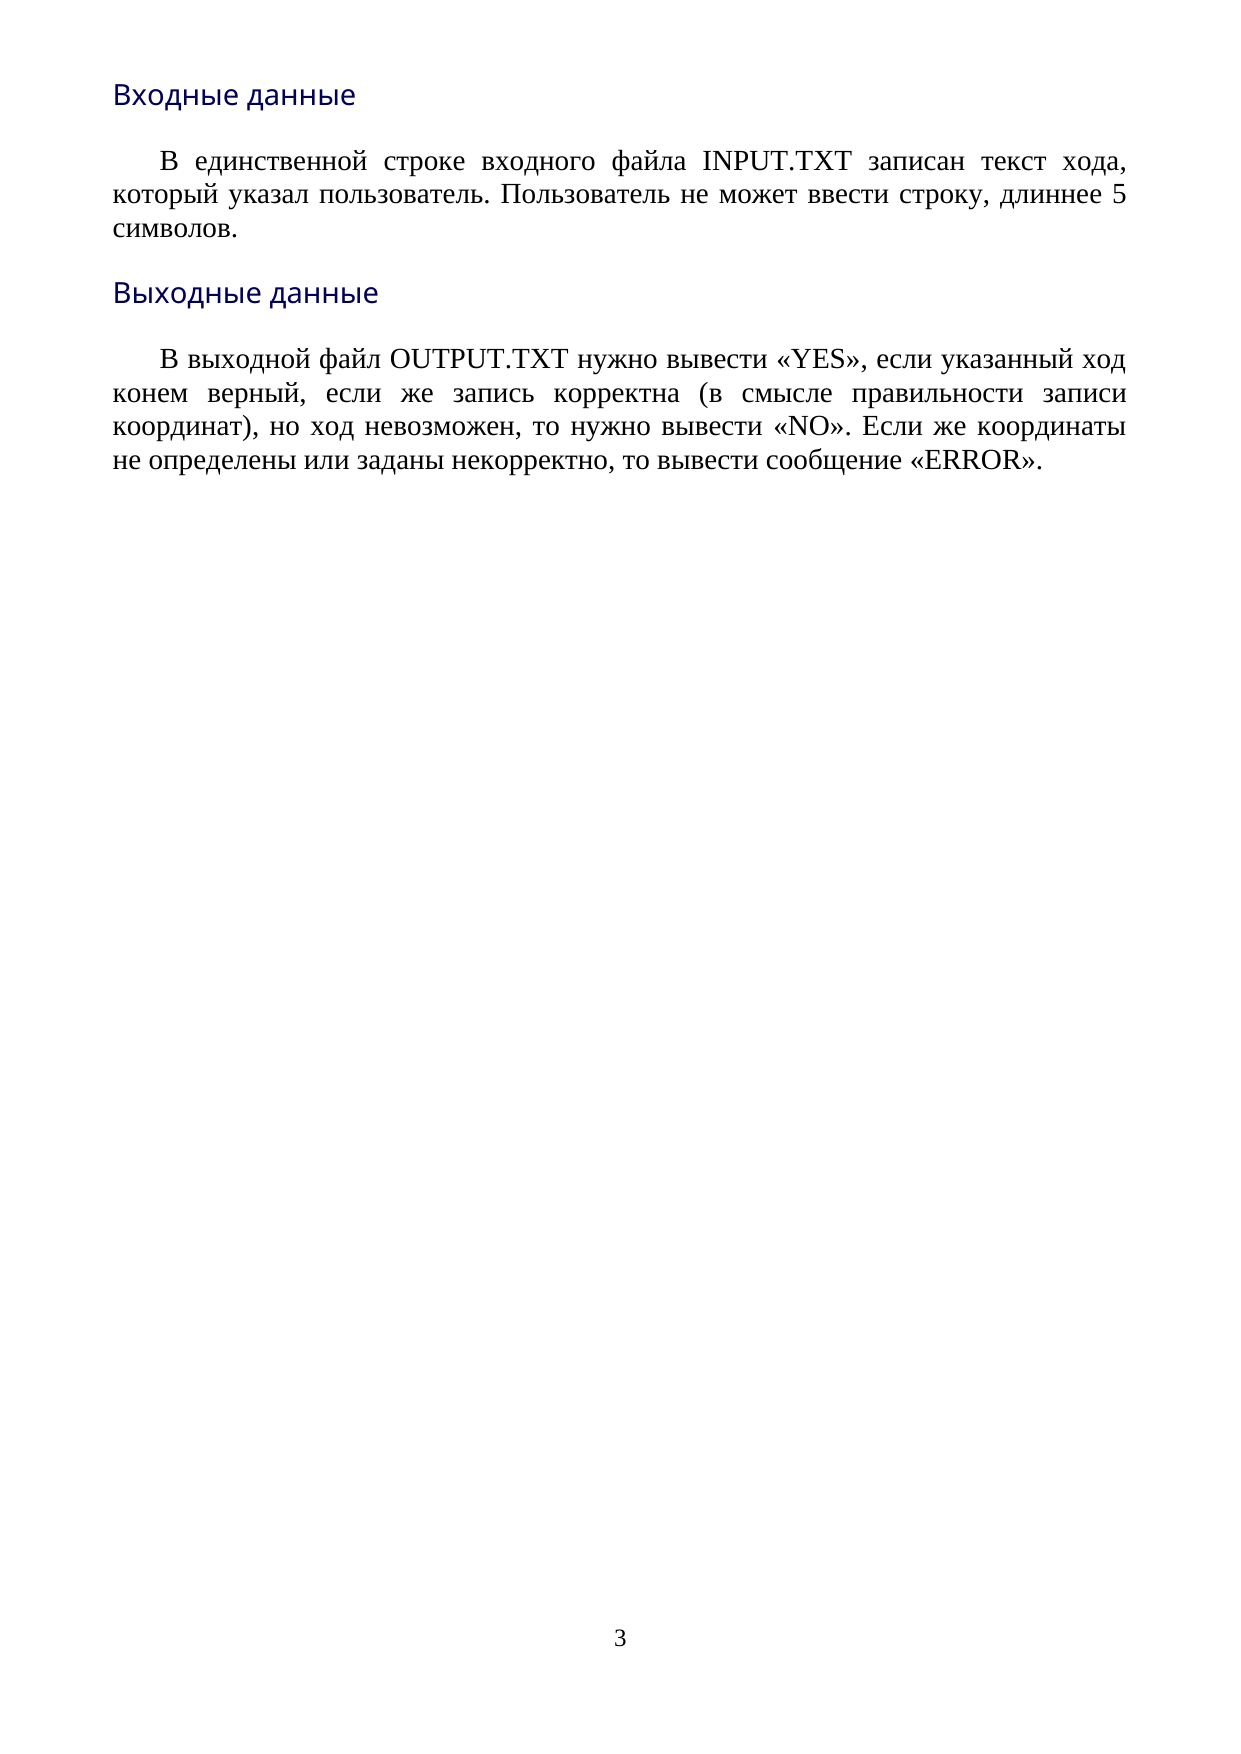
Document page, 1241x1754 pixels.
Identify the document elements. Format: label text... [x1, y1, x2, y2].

text В выходной файл OUTPUT.TXT нужно вывести «YES», если указанный ход конем верный, если же запись корректна (в смысле правильности записи координат), но ход невозможен, то нужно вывести «NO». Если же координаты не определены или заданы некорректно, то вывести сообщение «ERROR». [112, 341, 1128, 476]
text Входные данные [112, 74, 1128, 113]
text Выходные данные [112, 272, 1128, 312]
text В единственной строке входного файла INPUT.TXT записан текст хода, который указал пользователь. Пользователь не может ввести строку, длиннее 5 символов. [112, 143, 1128, 243]
